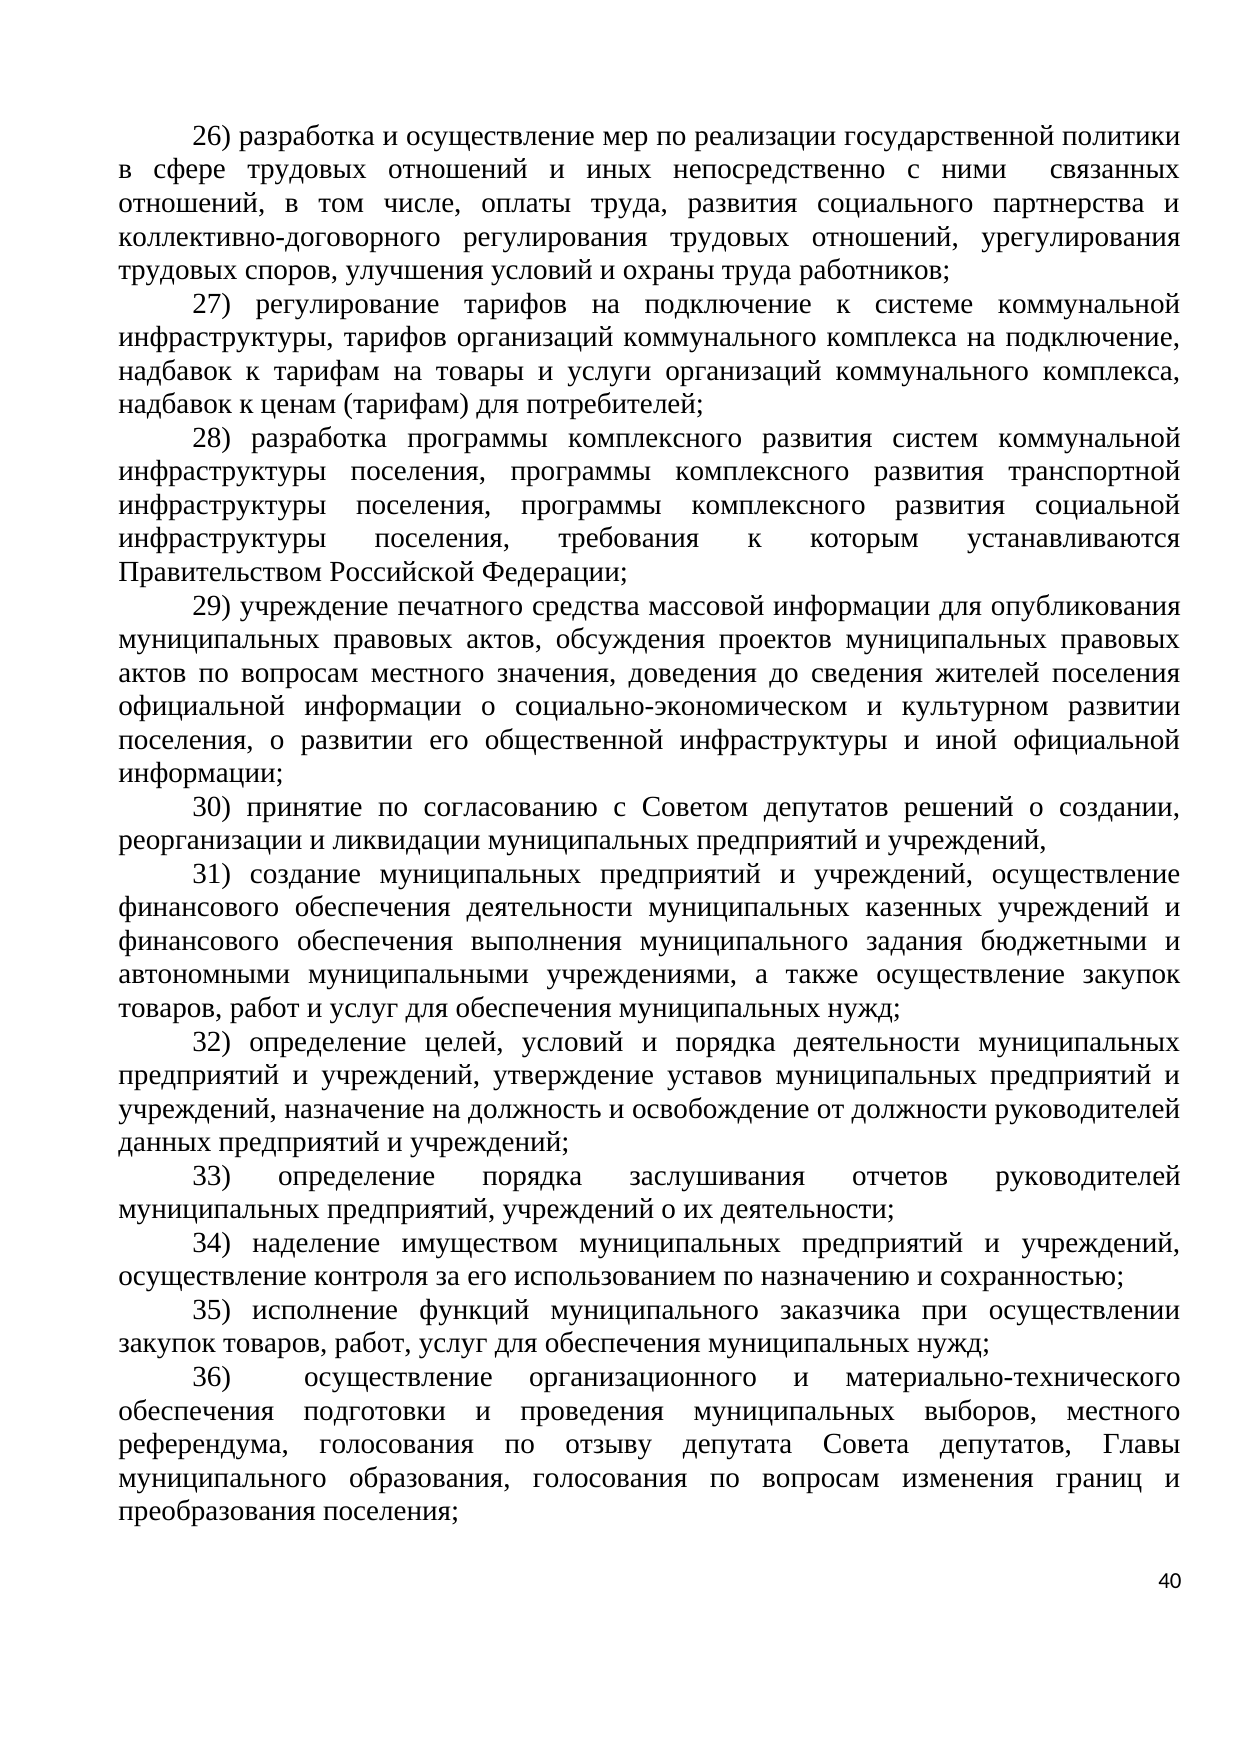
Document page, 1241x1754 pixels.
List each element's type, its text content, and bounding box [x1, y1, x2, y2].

text 35) исполнение функций муниципального заказчика при осуществлении закупок товаров, работ, услуг для обеспечения муниципальных нужд; [118, 1292, 1181, 1359]
text 27) регулирование тарифов на подключение к системе коммунальной инфраструктуры, тарифов организаций коммунального комплекса на подключение, надбавок к тарифам на товары и услуги организаций коммунального комплекса, надбавок к ценам (тарифам) для потребителей; [118, 286, 1181, 420]
text 36) осуществление организационного и материально-технического обеспечения подготовки и проведения муниципальных выборов, местного референдума, голосования по отзыву депутата Совета депутатов, Главы муниципального образования, голосования по вопросам изменения границ и преобразования поселения; [118, 1359, 1181, 1527]
text 33) определение порядка заслушивания отчетов руководителей муниципальных предприятий, учреждений о их деятельности; [118, 1158, 1181, 1225]
text 32) определение целей, условий и порядка деятельности муниципальных предприятий и учреждений, утверждение уставов муниципальных предприятий и учреждений, назначение на должность и освобождение от должности руководителей данных предприятий и учреждений; [118, 1024, 1181, 1158]
text 28) разработка программы комплексного развития систем коммунальной инфраструктуры поселения, программы комплексного развития транспортной инфраструктуры поселения, программы комплексного развития социальной инфраструктуры поселения, требования к которым устанавливаются Правительством Российской Федерации; [118, 420, 1181, 588]
text 29) учреждение печатного средства массовой информации для опубликования муниципальных правовых актов, обсуждения проектов муниципальных правовых актов по вопросам местного значения, доведения до сведения жителей поселения официальной информации о социально-экономическом и культурном развитии поселения, о развитии его общественной инфраструктуры и иной официальной информации; [118, 588, 1181, 789]
text 34) наделение имуществом муниципальных предприятий и учреждений, осуществление контроля за его использованием по назначению и сохранностью; [118, 1225, 1181, 1292]
text 26) разработка и осуществление мер по реализации государственной политики в сфере трудовых отношений и иных непосредственно с ними связанных отношений, в том числе, оплаты труда, развития социального партнерства и коллективно-договорного регулирования трудовых отношений, урегулирования трудовых споров, улучшения условий и охраны труда работников; [118, 118, 1181, 286]
text 31) создание муниципальных предприятий и учреждений, осуществление финансового обеспечения деятельности муниципальных казенных учреждений и финансового обеспечения выполнения муниципального задания бюджетными и автономными муниципальными учреждениями, а также осуществление закупок товаров, работ и услуг для обеспечения муниципальных нужд; [118, 856, 1181, 1024]
text 30) принятие по согласованию с Советом депутатов решений о создании, реорганизации и ликвидации муниципальных предприятий и учреждений, [118, 789, 1181, 856]
